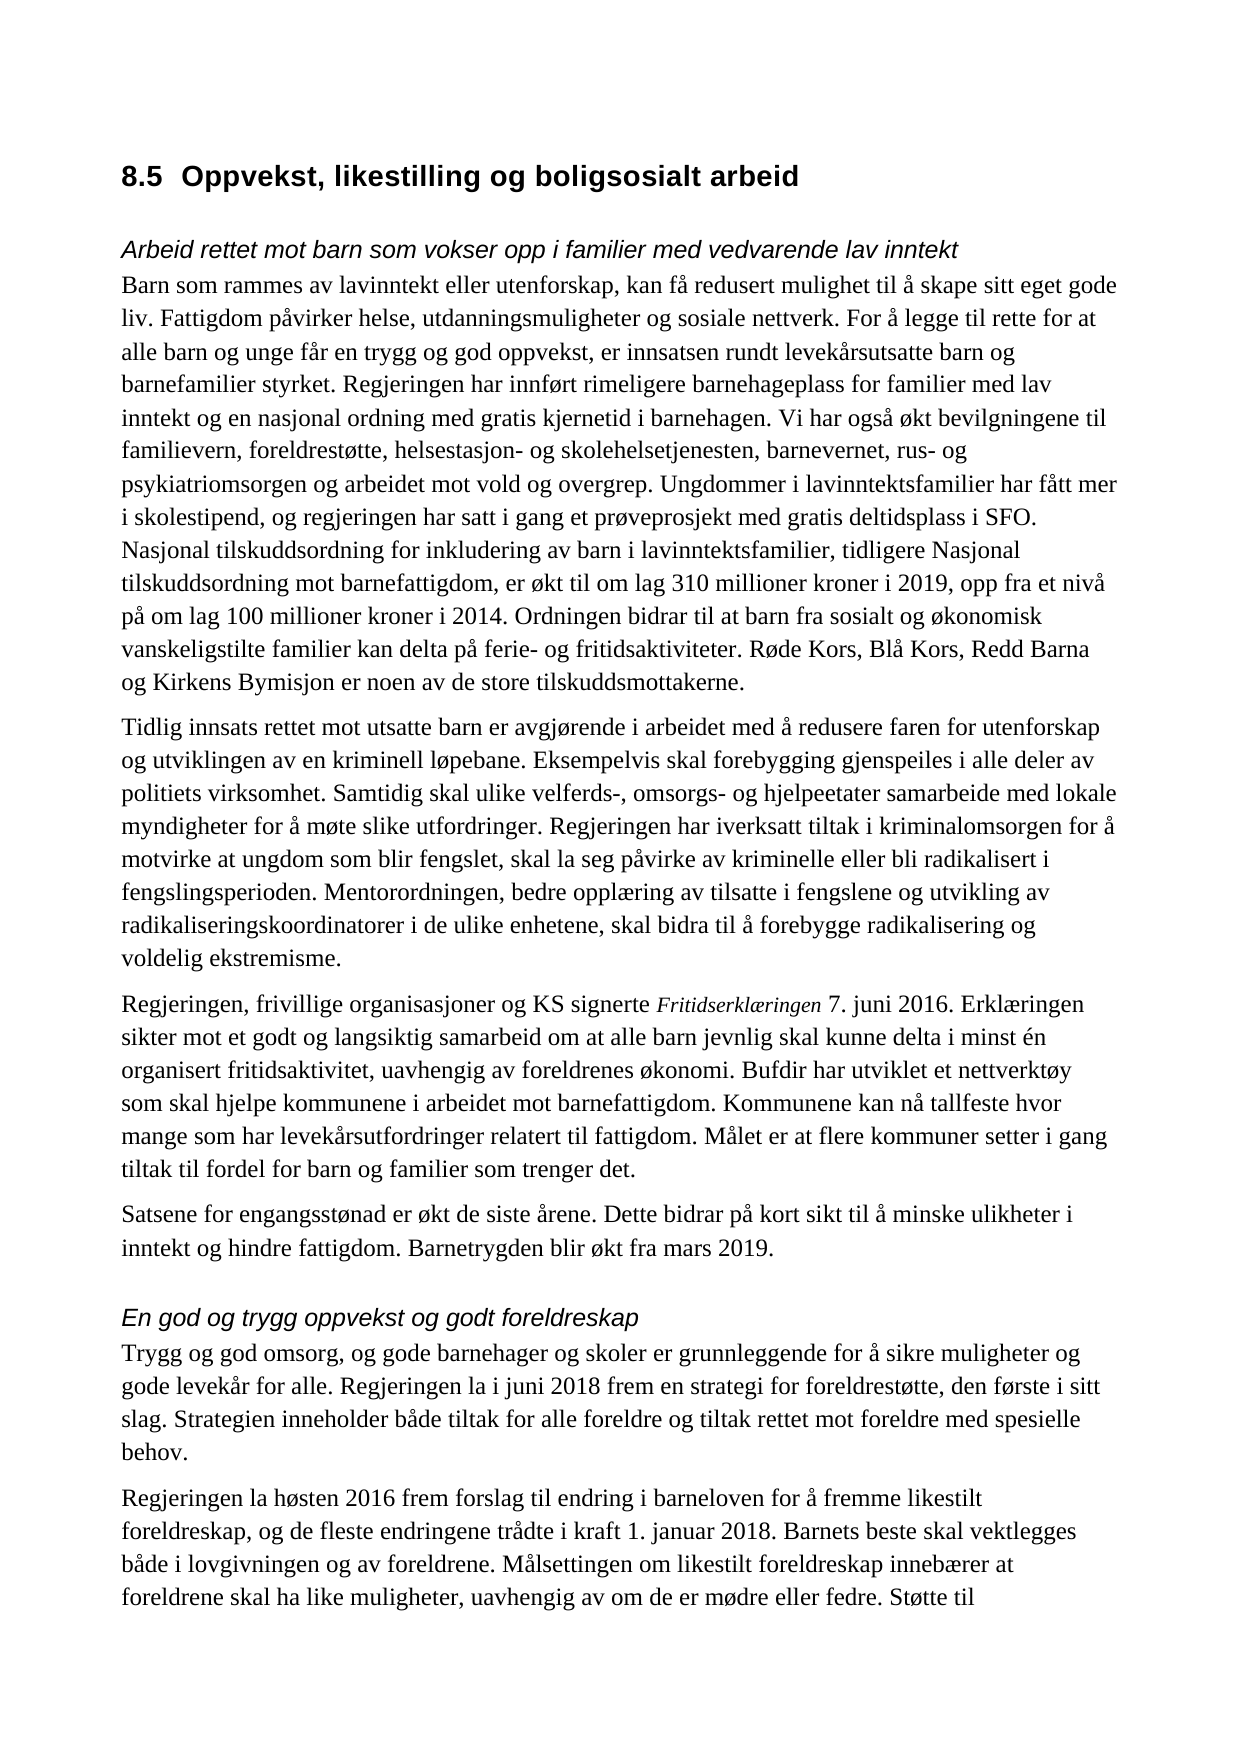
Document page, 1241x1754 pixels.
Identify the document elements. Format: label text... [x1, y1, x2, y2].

text Regjeringen, frivillige organisasjoner og KS signerte Fritidserklæringen 7. juni 2016. Erklæringen sikter mot et godt og langsiktig samarbeid om at alle barn jevnlig skal kunne delta i minst én organisert fritidsaktivitet, uavhengig av foreldrenes økonomi. Bufdir har utviklet et nettverktøy som skal hjelpe kommunene i arbeidet mot barnefattigdom. Kommunene kan nå tallfeste hvor mange som har levekårsutfordringer relatert til fattigdom. Målet er at flere kommuner setter i gang tiltak til fordel for barn og familier som trenger det. [121, 989, 1119, 1183]
text En god og trygg oppvekst og godt foreldreskap [121, 1303, 1119, 1332]
text Trygg og god omsorg, og gode barnehager og skoler er grunnleggende for å sikre muligheter og gode levekår for alle. Regjeringen la i juni 2018 frem en strategi for foreldrestøtte, den første i sitt slag. Strategien inneholder både tiltak for alle foreldre og tiltak rettet mot foreldre med spesielle behov. [121, 1338, 1119, 1466]
text Barn som rammes av lavinntekt eller utenforskap, kan få redusert mulighet til å skape sitt eget gode liv. Fattigdom påvirker helse, utdanningsmuligheter og sosiale nettverk. For å legge til rette for at alle barn og unge får en trygg og god oppvekst, er innsatsen rundt levekårsutsatte barn og barnefamilier styrket. Regjeringen har innført rimeligere barnehageplass for familier med lav inntekt og en nasjonal ordning med gratis kjernetid i barnehagen. Vi har også økt bevilgningene til familievern, foreldrestøtte, helsestasjon- og skolehelsetjenesten, barnevernet, rus- og psykiatriomsorgen og arbeidet mot vold og overgrep. Ungdommer i lavinntektsfamilier har fått mer i skolestipend, og regjeringen har satt i gang et prøveprosjekt med gratis deltidsplass i SFO. Nasjonal tilskuddsordning for inkludering av barn i lavinntektsfamilier, tidligere Nasjonal tilskuddsordning mot barnefattigdom, er økt til om lag 310 millioner kroner i 2019, opp fra et nivå på om lag 100 millioner kroner i 2014. Ordningen bidrar til at barn fra sosialt og økonomisk vanskeligstilte familier kan delta på ferie- og fritidsaktiviteter. Røde Kors, Blå Kors, Redd Barna og Kirkens Bymisjon er noen av de store tilskuddsmottakerne. [121, 271, 1119, 696]
text Arbeid rettet mot barn som vokser opp i familier med vedvarende lav inntekt [121, 236, 1119, 264]
subtitle Oppvekst, likestilling og boligsosialt arbeid [121, 159, 1119, 193]
text Tidlig innsats rettet mot utsatte barn er avgjørende i arbeidet med å redusere faren for utenforskap og utviklingen av en kriminell løpebane. Eksempelvis skal forebygging gjenspeiles i alle deler av politiets virksomhet. Samtidig skal ulike velferds-, omsorgs- og hjelpeetater samarbeide med lokale myndigheter for å møte slike utfordringer. Regjeringen har iverksatt tiltak i kriminalomsorgen for å motvirke at ungdom som blir fengslet, skal la seg påvirke av kriminelle eller bli radikalisert i fengslingsperioden. Mentorordningen, bedre opplæring av tilsatte i fengslene og utvikling av radikaliseringskoordinatorer i de ulike enhetene, skal bidra til å forebygge radikalisering og voldelig ekstremisme. [121, 712, 1119, 972]
text Satsene for engangsstønad er økt de siste årene. Dette bidrar på kort sikt til å minske ulikheter i inntekt og hindre fattigdom. Barnetrygden blir økt fra mars 2019. [121, 1199, 1119, 1261]
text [121, 1483, 1119, 1611]
